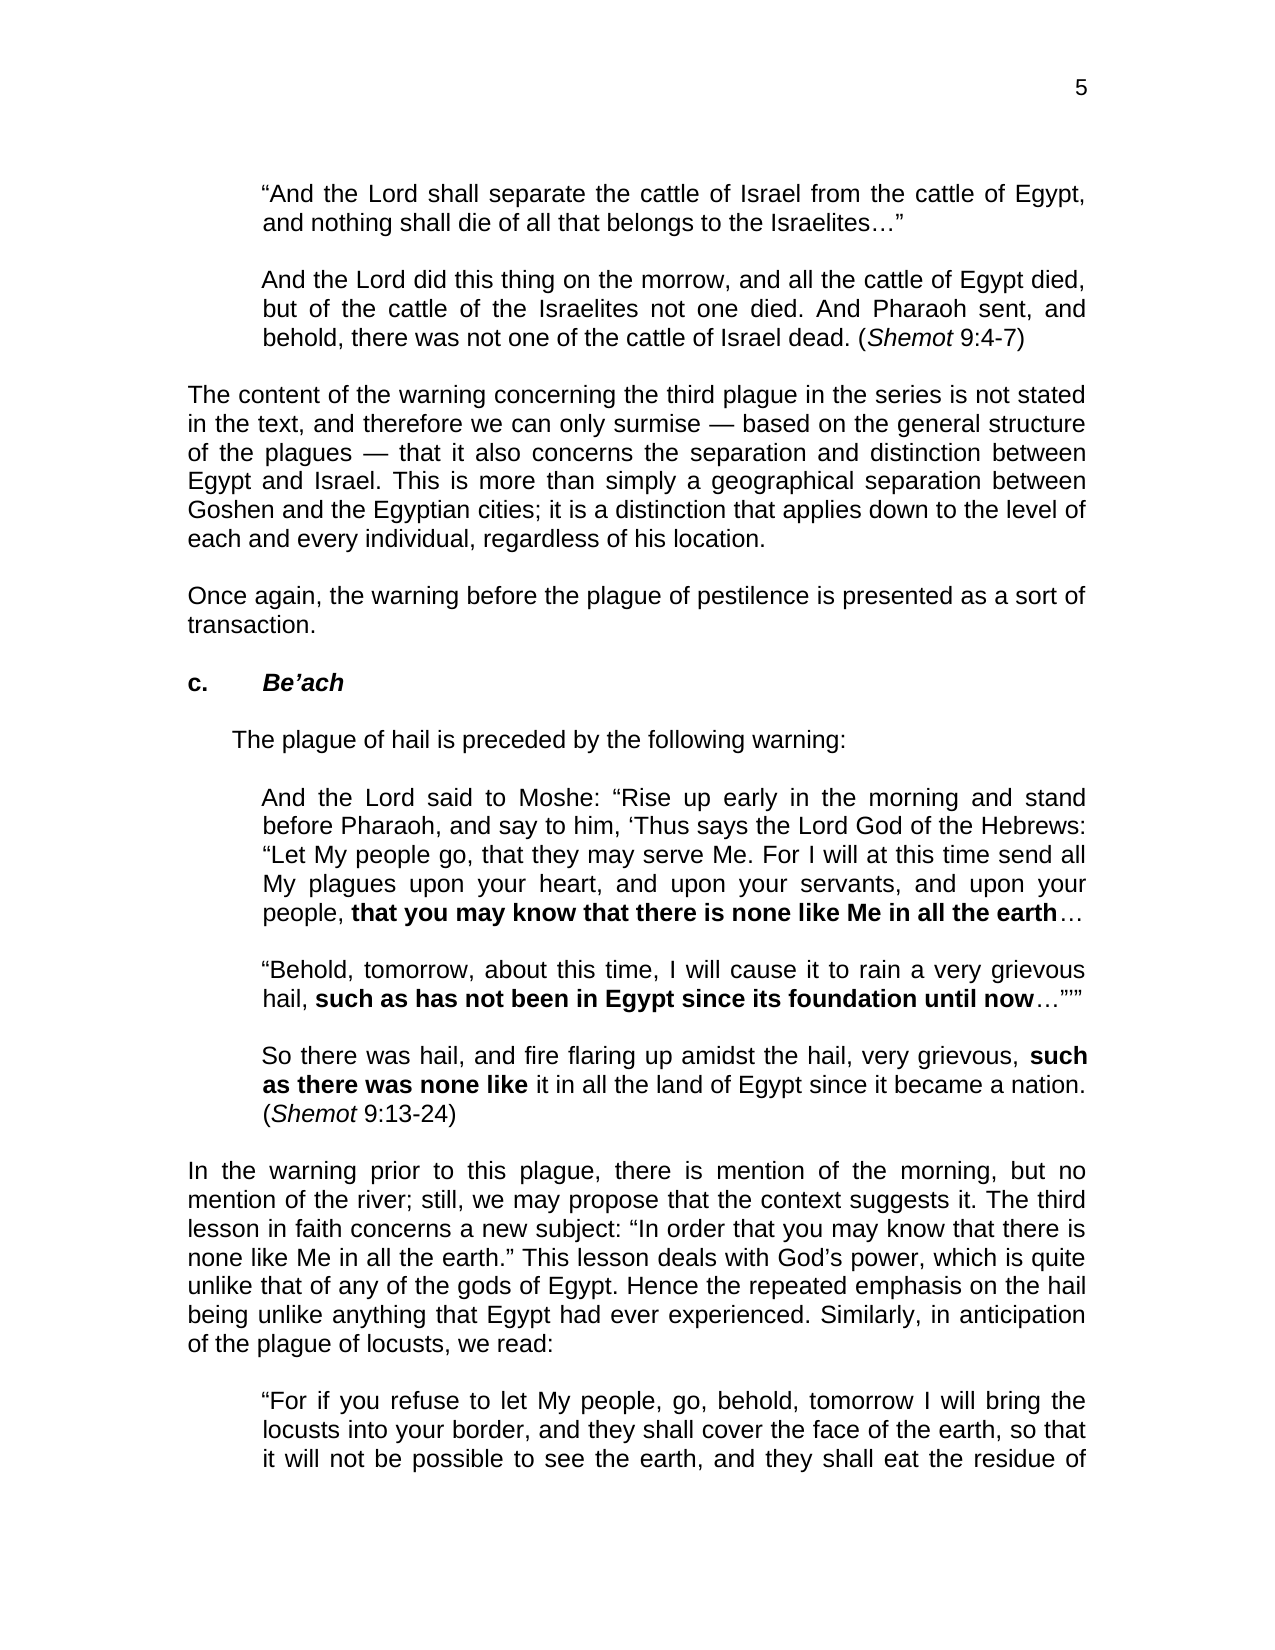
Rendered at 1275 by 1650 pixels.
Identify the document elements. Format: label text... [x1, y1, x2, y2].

list Be’ach [187, 667, 1088, 696]
text Once again, the warning before the plague of pestilence is presented as a sort of transaction. [187, 581, 1088, 639]
text In the warning prior to this plague, there is mention of the morning, but no mention of the river; still, we may propose that the context suggests it. The third lesson in faith concerns a new subject: “In order that you may know that there is none like Me in all the earth.” This lesson deals with God’s power, which is quite unlike that of any of the gods of Egypt. Hence the repeated emphasis on the hail being unlike anything that Egypt had ever experienced. Similarly, in anticipation of the plague of locusts, we read: [187, 1156, 1088, 1357]
text And the Lord did this thing on the morrow, and all the cattle of Egypt died, but of the cattle of the Israelites not one died. And Pharaoh sent, and behold, there was not one of the cattle of Israel dead. (Shemot 9:4-7) [261, 265, 1088, 351]
text “And the Lord shall separate the cattle of Israel from the cattle of Egypt, and nothing shall die of all that belongs to the Israelites…” [261, 179, 1088, 236]
text The content of the warning concerning the third plague in the series is not stated in the text, and therefore we can only surmise — based on the general structure of the plagues — that it also concerns the separation and distinction between Egypt and Israel. This is more than simply a geographical separation between Goshen and the Egyptian cities; it is a distinction that applies down to the level of each and every individual, regardless of his location. [187, 380, 1088, 552]
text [261, 1386, 1088, 1472]
text The plague of hail is preceded by the following warning: [187, 725, 1088, 754]
text So there was hail, and fire flaring up amidst the hail, very grievous, such as there was none like it in all the land of Egypt since it became a nation. (Shemot 9:13-24) [261, 1041, 1088, 1127]
text And the Lord said to Moshe: “Rise up early in the morning and stand before Pharaoh, and say to him, ‘Thus says the Lord God of the Hebrews: “Let My people go, that they may serve Me. For I will at this time send all My plagues upon your heart, and upon your servants, and upon your people, that you may know that there is none like Me in all the earth… [261, 782, 1088, 926]
text “Behold, tomorrow, about this time, I will cause it to rain a very grievous hail, such as has not been in Egypt since its foundation until now…”’” [261, 955, 1088, 1012]
